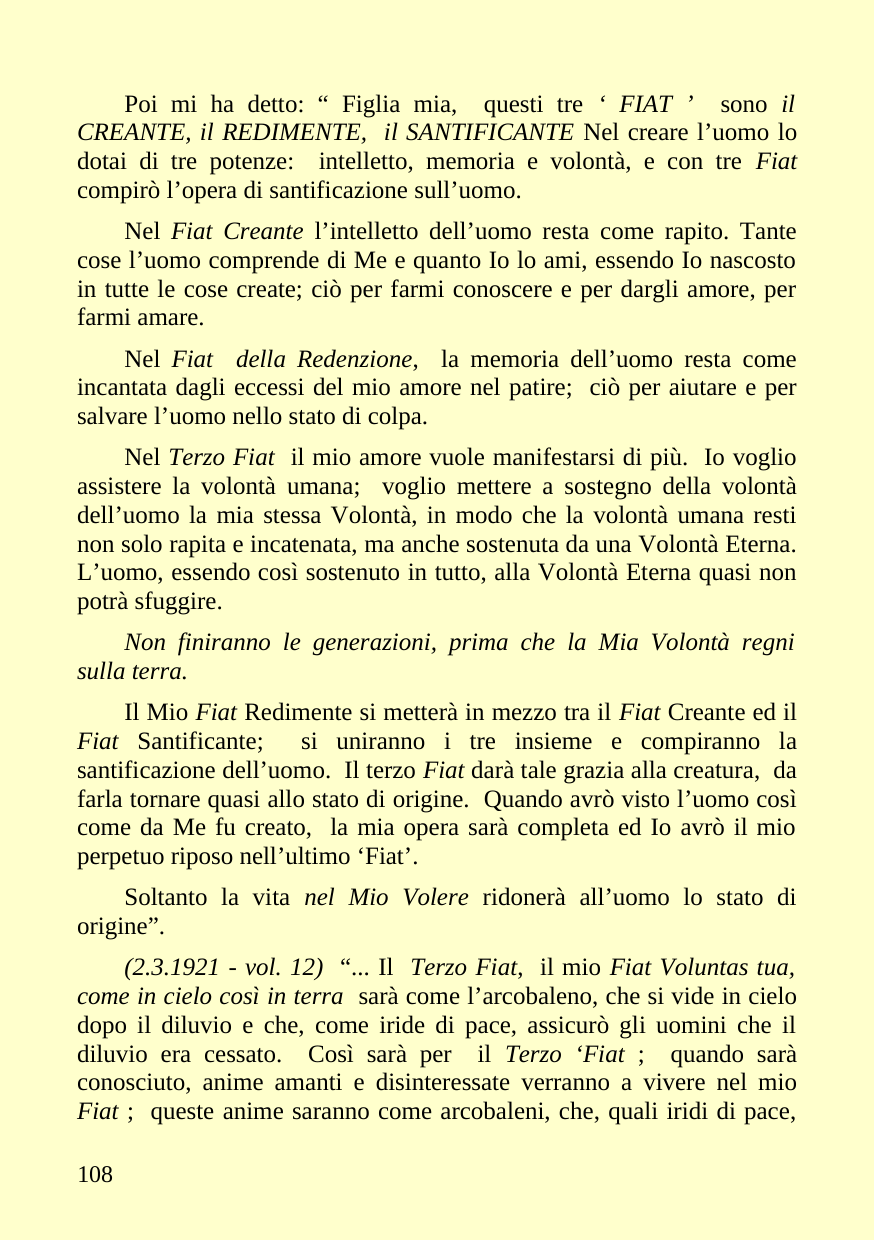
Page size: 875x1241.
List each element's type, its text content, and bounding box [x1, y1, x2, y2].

text Il Mio Fiat Redimente si metterà in mezzo tra il Fiat Creante ed il Fiat Santificante; si uniranno i tre insieme e compiranno la santificazione dell’uomo. Il terzo Fiat darà tale grazia alla creatura, da farla tornare quasi allo stato di origine. Quando avrò visto l’uomo così come da Me fu creato, la mia opera sarà completa ed Io avrò il mio perpetuo riposo nell’ultimo ‘Fiat’. [77, 697, 797, 870]
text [77, 952, 797, 1125]
text Poi mi ha detto: “ Figlia mia, questi tre ‘ FIAT ’ sono il CREANTE, il REDIMENTE, il SANTIFICANTE Nel creare l’uomo lo dotai di tre potenze: intelletto, memoria e volontà, e con tre Fiat compirò l’opera di santificazione sull’uomo. [77, 89, 797, 204]
text Nel Fiat Creante l’intelletto dell’uomo resta come rapito. Tante cose l’uomo comprende di Me e quanto Io lo ami, essendo Io nascosto in tutte le cose create; ciò per farmi conoscere e per dargli amore, per farmi amare. [77, 216, 797, 331]
text Soltanto la vita nel Mio Volere ridonerà all’uomo lo stato di origine”. [77, 882, 797, 940]
text Non finiranno le generazioni, prima che la Mia Volontà regni sulla terra. [77, 627, 797, 685]
text Nel Fiat della Redenzione, la memoria dell’uomo resta come incantata dagli eccessi del mio amore nel patire; ciò per aiutare e per salvare l’uomo nello stato di colpa. [77, 344, 797, 430]
text Nel Terzo Fiat il mio amore vuole manifestarsi di più. Io voglio assistere la volontà umana; voglio mettere a sostegno della volontà dell’uomo la mia stessa Volontà, in modo che la volontà umana resti non solo rapita e incatenata, ma anche sostenuta da una Volontà Eterna. L’uomo, essendo così sostenuto in tutto, alla Volontà Eterna quasi non potrà sfuggire. [77, 442, 797, 615]
